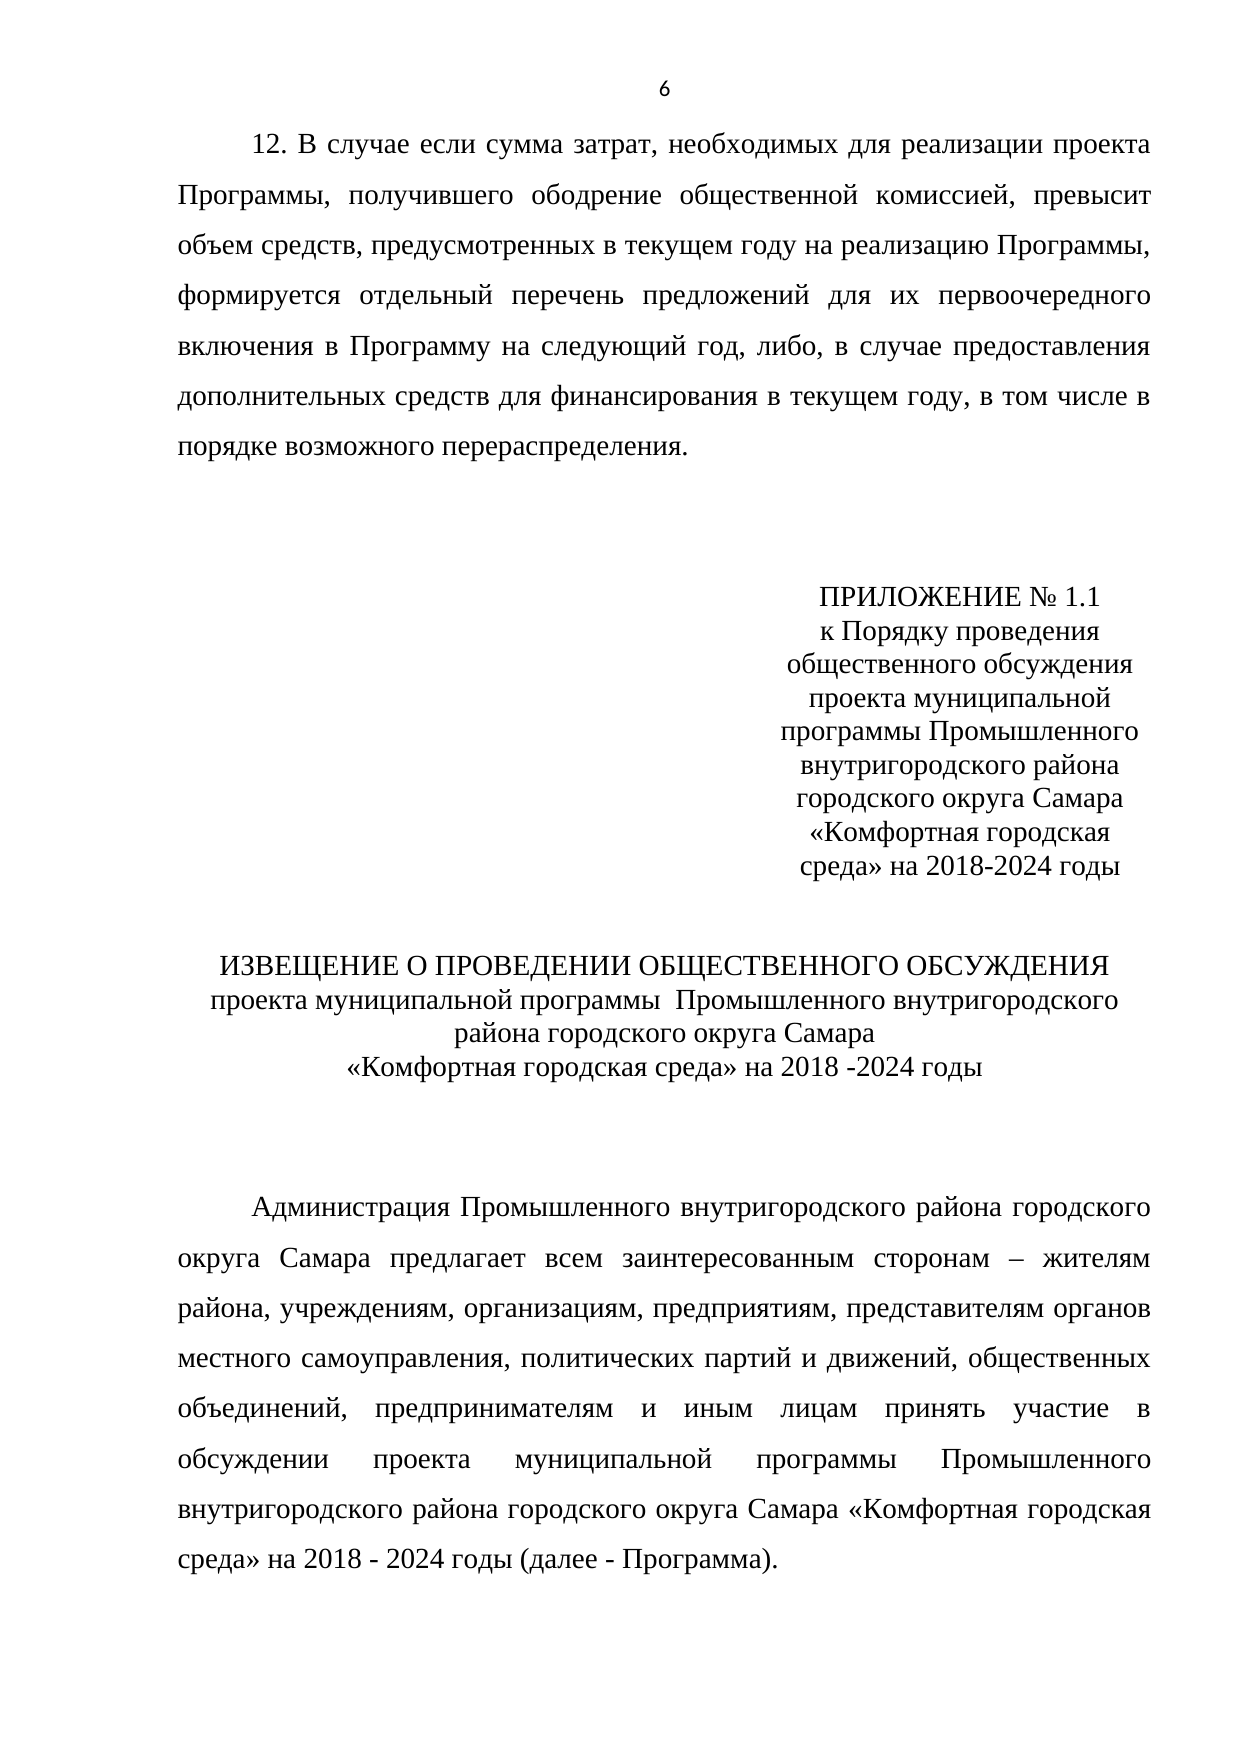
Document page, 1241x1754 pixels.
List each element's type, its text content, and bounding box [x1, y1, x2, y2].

text Администрация Промышленного внутригородского района городского округа Самара предлагает всем заинтересованным сторонам – жителям района, учреждениям, организациям, предприятиям, представителям органов местного самоуправления, политических партий и движений, общественных объединений, предпринимателям и иным лицам принять участие в обсуждении проекта муниципальной программы Промышленного внутригородского района городского округа Самара «Комфортная городская среда» на 2018 - 2024 годы (далее - Программа). [177, 1189, 1152, 1575]
text ПРИЛОЖЕНИЕ № 1.1 [768, 579, 1152, 613]
text «Комфортная городская среда» на 2018-2024 годы [768, 814, 1152, 881]
text проекта муниципальной программы Промышленного внутригородского района городского округа Самара [768, 680, 1152, 814]
text к Порядку проведения общественного обсуждения [768, 613, 1152, 680]
text «Комфортная городская среда» на 2018 -2024 годы [177, 1049, 1152, 1082]
text 12. В случае если сумма затрат, необходимых для реализации проекта Программы, получившего ободрение общественной комиссией, превысит объем средств, предусмотренных в текущем году на реализацию Программы, формируется отдельный перечень предложений для их первоочередного включения в Программу на следующий год, либо, в случае предоставления дополнительных средств для финансирования в текущем году, в том числе в порядке возможного перераспределения. [177, 127, 1152, 462]
text ИЗВЕЩЕНИЕ О ПРОВЕДЕНИИ ОБЩЕСТВЕННОГО ОБСУЖДЕНИЯ [177, 948, 1152, 982]
text проекта муниципальной программы Промышленного внутригородского района городского округа Самара [177, 982, 1152, 1049]
